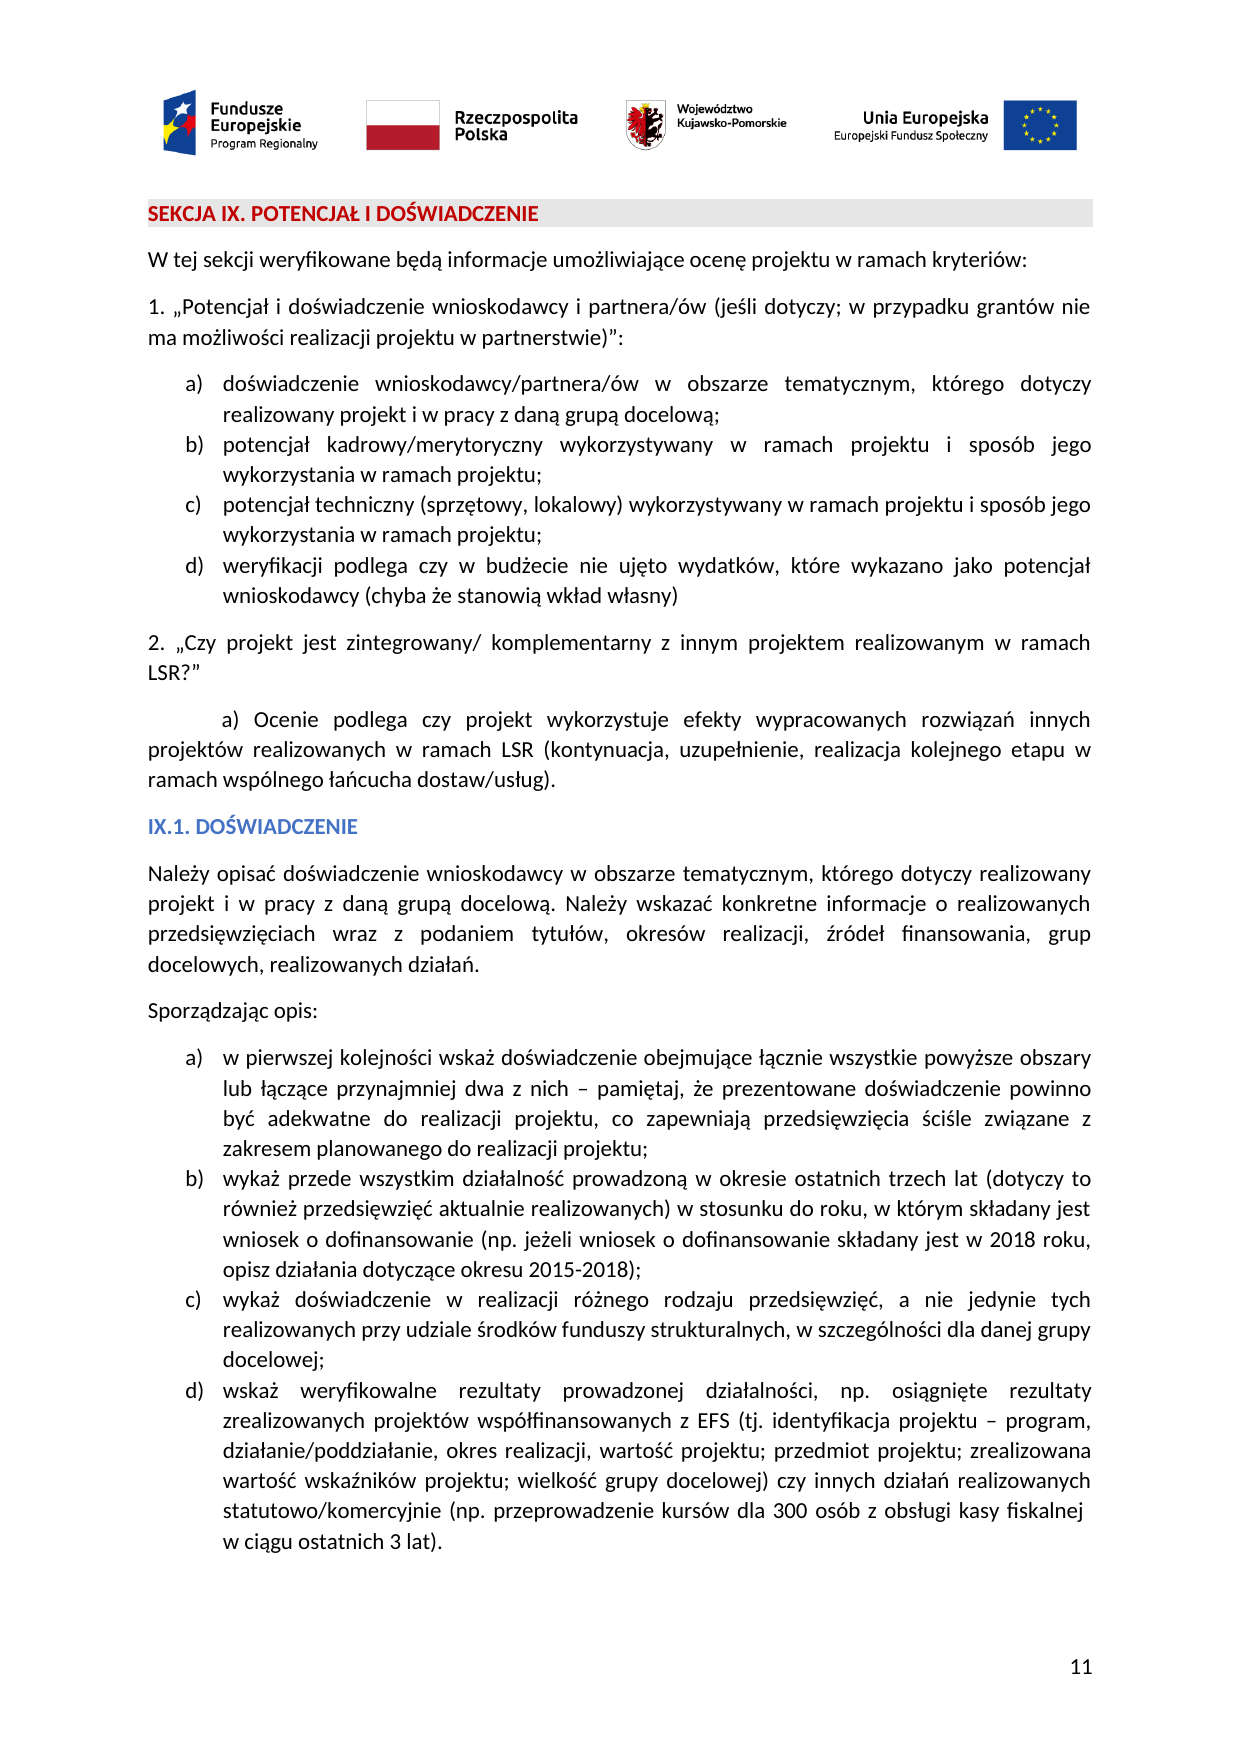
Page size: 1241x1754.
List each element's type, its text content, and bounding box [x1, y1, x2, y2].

text Należy opisać doświadczenie wnioskodawcy w obszarze tematycznym, którego dotyczy realizowany projekt i w pracy z daną grupą docelową. Należy wskazać konkretne informacje o realizowanych przedsięwzięciach wraz z podaniem tytułów, okresów realizacji, źródeł finansowania, grup docelowych, realizowanych działań. [148, 859, 1093, 978]
text a) Ocenie podlega czy projekt wykorzystuje efekty wypracowanych rozwiązań innych projektów realizowanych w ramach LSR (kontynuacja, uzupełnienie, realizacja kolejnego etapu w ramach wspólnego łańcucha dostaw/usług). [148, 705, 1093, 793]
text W tej sekcji weryfikowane będą informacje umożliwiające ocenę projektu w ramach kryteriów: [148, 246, 1093, 273]
list w pierwszej kolejności wskaż doświadczenie obejmujące łącznie wszystkie powyższe obszary lub łączące przynajmniej dwa z nich – pamiętaj, że prezentowane doświadczenie powinno być adekwatne do realizacji projektu, co zapewniają przedsięwzięcia ściśle związane z zakresem planowanego do realizacji projektu; [185, 1043, 1093, 1162]
text 2. „Czy projekt jest zintegrowany/ komplementarny z innym projektem realizowanym w ramach LSR?” [148, 628, 1093, 686]
text IX.1. DOŚWIADCZENIE [148, 812, 1093, 840]
text Sporządzając opis: [148, 997, 1093, 1024]
list potencjał kadrowy/merytoryczny wykorzystywany w ramach projektu i sposób jego wykorzystania w ramach projektu; [185, 430, 1093, 488]
picture [147, 73, 1093, 171]
list wskaż weryfikowalne rezultaty prowadzonej działalności, np. osiągnięte rezultaty zrealizowanych projektów współfinansowanych z EFS (tj. identyfikacja projektu – program, działanie/poddziałanie, okres realizacji, wartość projektu; przedmiot projektu; zrealizowana wartość wskaźników projektu; wielkość grupy docelowej) czy innych działań realizowanych statutowo/komercyjnie (np. przeprowadzenie kursów dla 300 osób z obsługi kasy fiskalnej w ciągu ostatnich 3 lat). [185, 1376, 1093, 1555]
list wykaż przede wszystkim działalność prowadzoną w okresie ostatnich trzech lat (dotyczy to również przedsięwzięć aktualnie realizowanych) w stosunku do roku, w którym składany jest wniosek o dofinansowanie (np. jeżeli wniosek o dofinansowanie składany jest w 2018 roku, opisz działania dotyczące okresu 2015-2018); [185, 1164, 1093, 1283]
list doświadczenie wnioskodawcy/partnera/ów w obszarze tematycznym, którego dotyczy realizowany projekt i w pracy z daną grupą docelową; [185, 369, 1093, 428]
text SEKCJA IX. POTENCJAŁ I DOŚWIADCZENIE [148, 199, 1093, 227]
text 1. „Potencjał i doświadczenie wnioskodawcy i partnera/ów (jeśli dotyczy; w przypadku grantów nie ma możliwości realizacji projektu w partnerstwie)”: [148, 292, 1093, 351]
list wykaż doświadczenie w realizacji różnego rodzaju przedsięwzięć, a nie jedynie tych realizowanych przy udziale środków funduszy strukturalnych, w szczególności dla danej grupy docelowej; [185, 1285, 1093, 1373]
list potencjał techniczny (sprzętowy, lokalowy) wykorzystywany w ramach projektu i sposób jego wykorzystania w ramach projektu; [185, 490, 1093, 548]
list weryfikacji podlega czy w budżecie nie ujęto wydatków, które wykazano jako potencjał wnioskodawcy (chyba że stanowią wkład własny) [185, 551, 1093, 609]
